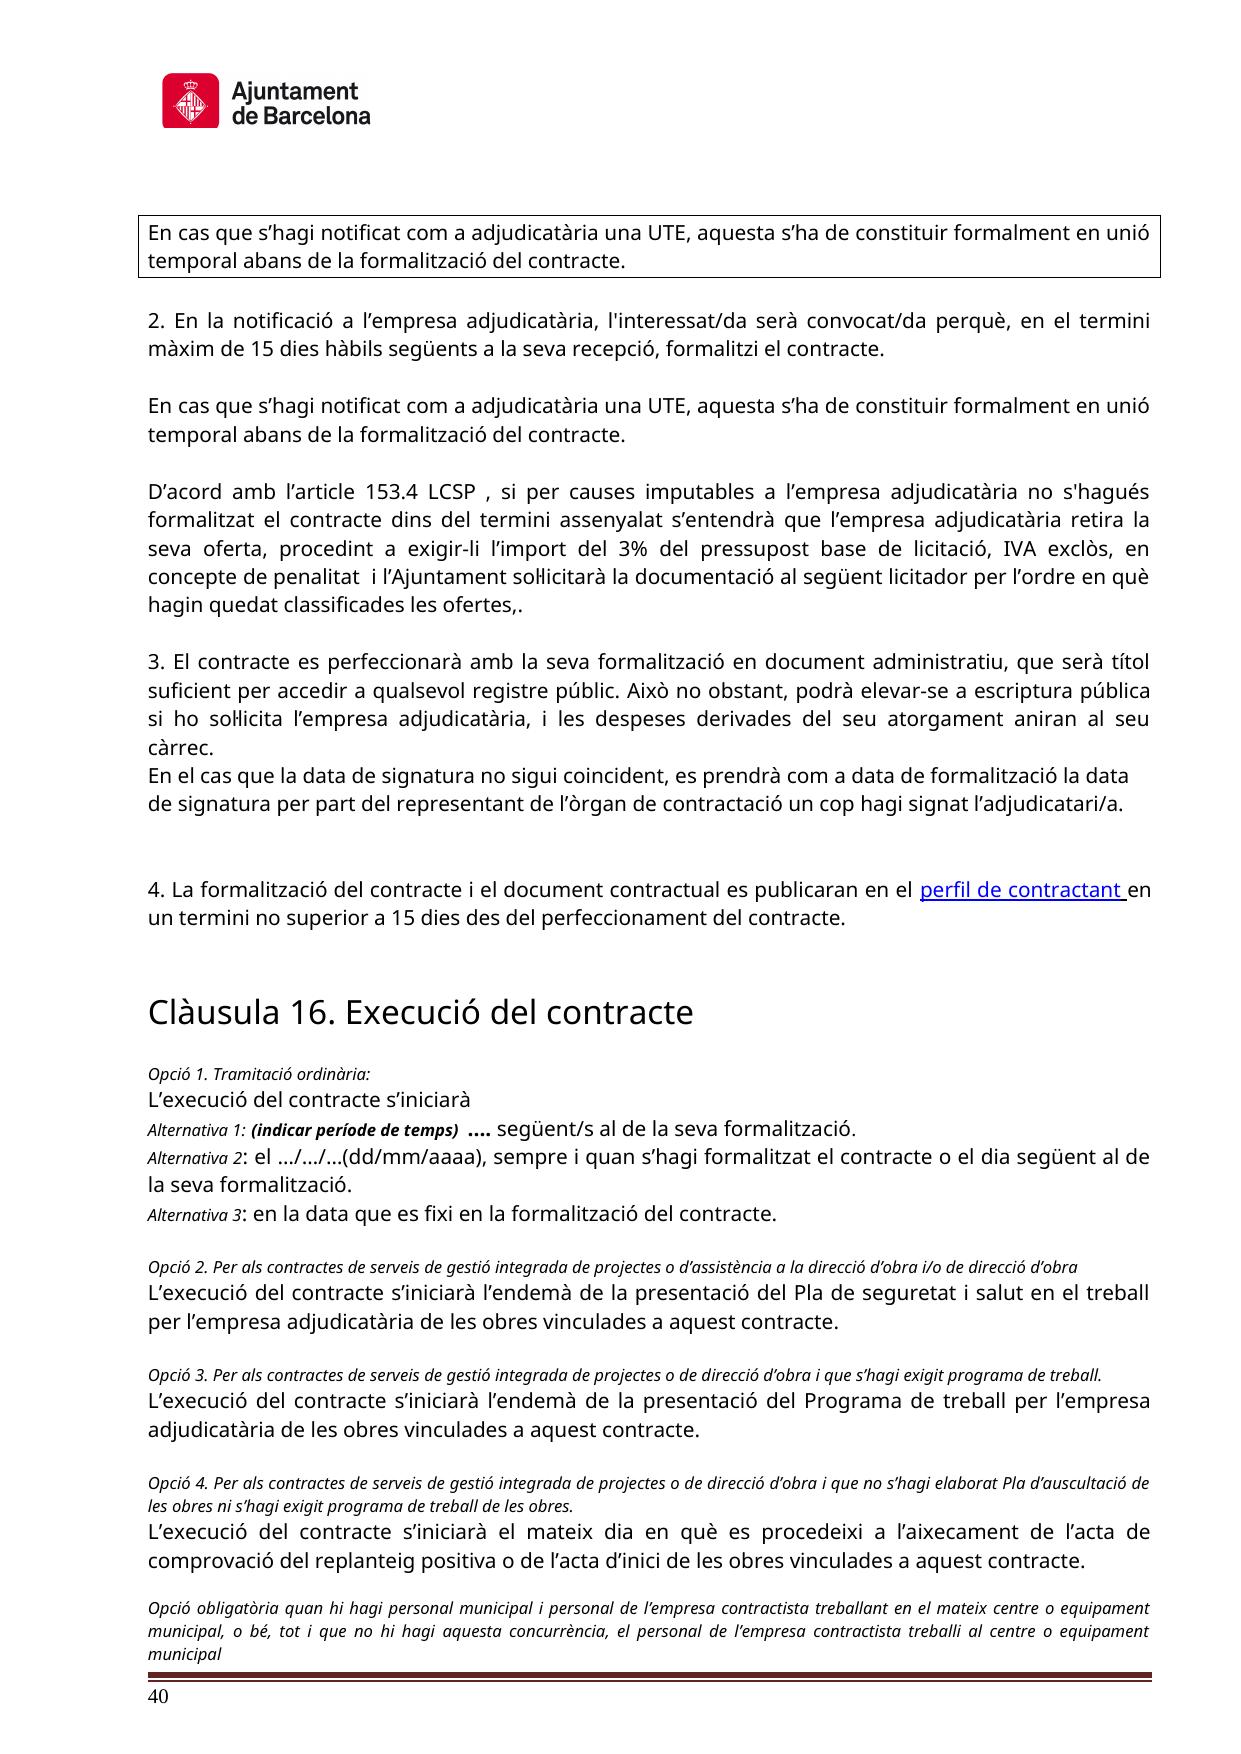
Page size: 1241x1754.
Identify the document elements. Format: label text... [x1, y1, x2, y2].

text Clàusula 16. Execució del contracte [148, 989, 1152, 1034]
text 2. En la notificació a l’empresa adjudicatària, l'interessat/da serà convocat/da perquè, en el termini màxim de 15 dies hàbils següents a la seva recepció, formalitzi el contracte. [148, 306, 1152, 363]
text L’execució del contracte s’iniciarà el mateix dia en què es procedeixi a l’aixecament de l’acta de comprovació del replanteig positiva o de l’acta d’inici de les obres vinculades a aquest contracte. [148, 1517, 1152, 1574]
text Opció 4. Per als contractes de serveis de gestió integrada de projectes o de direcció d’obra i que no s’hagi elaborat Pla d’auscultació de les obres ni s’hagi exigit programa de treball de les obres. [148, 1472, 1152, 1517]
text L’execució del contracte s’iniciarà l’endemà de la presentació del Programa de treball per l’empresa adjudicatària de les obres vinculades a aquest contracte. [148, 1387, 1152, 1443]
text Alternativa 1: (indicar període de temps) .... següent/s al de la seva formalització. [148, 1114, 1152, 1142]
text Opció 2. Per als contractes de serveis de gestió integrada de projectes o d’assistència a la direcció d’obra i/o de direcció d’obra [148, 1256, 1152, 1278]
text 3. El contracte es perfeccionarà amb la seva formalització en document administratiu, que serà títol suficient per accedir a qualsevol registre públic. Això no obstant, podrà elevar-se a escriptura pública si ho sol·licita l’empresa adjudicatària, i les despeses derivades del seu atorgament aniran al seu càrrec. [148, 647, 1152, 761]
text Alternativa 3: en la data que es fixi en la formalització del contracte. [148, 1199, 1152, 1227]
text L’execució del contracte s’iniciarà [148, 1085, 1152, 1114]
text Opció 1. Tramitació ordinària: [148, 1062, 1152, 1085]
text Opció obligatòria quan hi hagi personal municipal i personal de l’empresa contractista treballant en el mateix centre o equipament municipal, o bé, tot i que no hi hagi aquesta concurrència, el personal de l’empresa contractista treballi al centre o equipament municipal [148, 1597, 1152, 1665]
picture [162, 73, 371, 128]
text 4. La formalització del contracte i el document contractual es publicaran en el perfil de contractant en un termini no superior a 15 dies des del perfeccionament del contracte. [148, 875, 1152, 932]
text L’execució del contracte s’iniciarà l’endemà de la presentació del Pla de seguretat i salut en el treball per l’empresa adjudicatària de les obres vinculades a aquest contracte. [148, 1278, 1152, 1335]
text D’acord amb l’article 153.4 LCSP , si per causes imputables a l’empresa adjudicatària no s'hagués formalitzat el contracte dins del termini assenyalat s’entendrà que l’empresa adjudicatària retira la seva oferta, procedint a exigir-li l’import del 3% del pressupost base de licitació, IVA exclòs, en concepte de penalitat i l’Ajuntament sol·licitarà la documentació al següent licitador per l’ordre en què hagin quedat classificades les ofertes,. [148, 477, 1152, 619]
text En el cas que la data de signatura no sigui coincident, es prendrà com a data de formalització la data de signatura per part del representant de l’òrgan de contractació un cop hagi signat l’adjudicatari/a. [148, 761, 1152, 818]
text Alternativa 2: el …/…/…(dd/mm/aaaa), sempre i quan s’hagi formalitzat el contracte o el dia següent al de la seva formalització. [148, 1142, 1152, 1199]
text Opció 3. Per als contractes de serveis de gestió integrada de projectes o de direcció d’obra i que s’hagi exigit programa de treball. [148, 1364, 1152, 1387]
